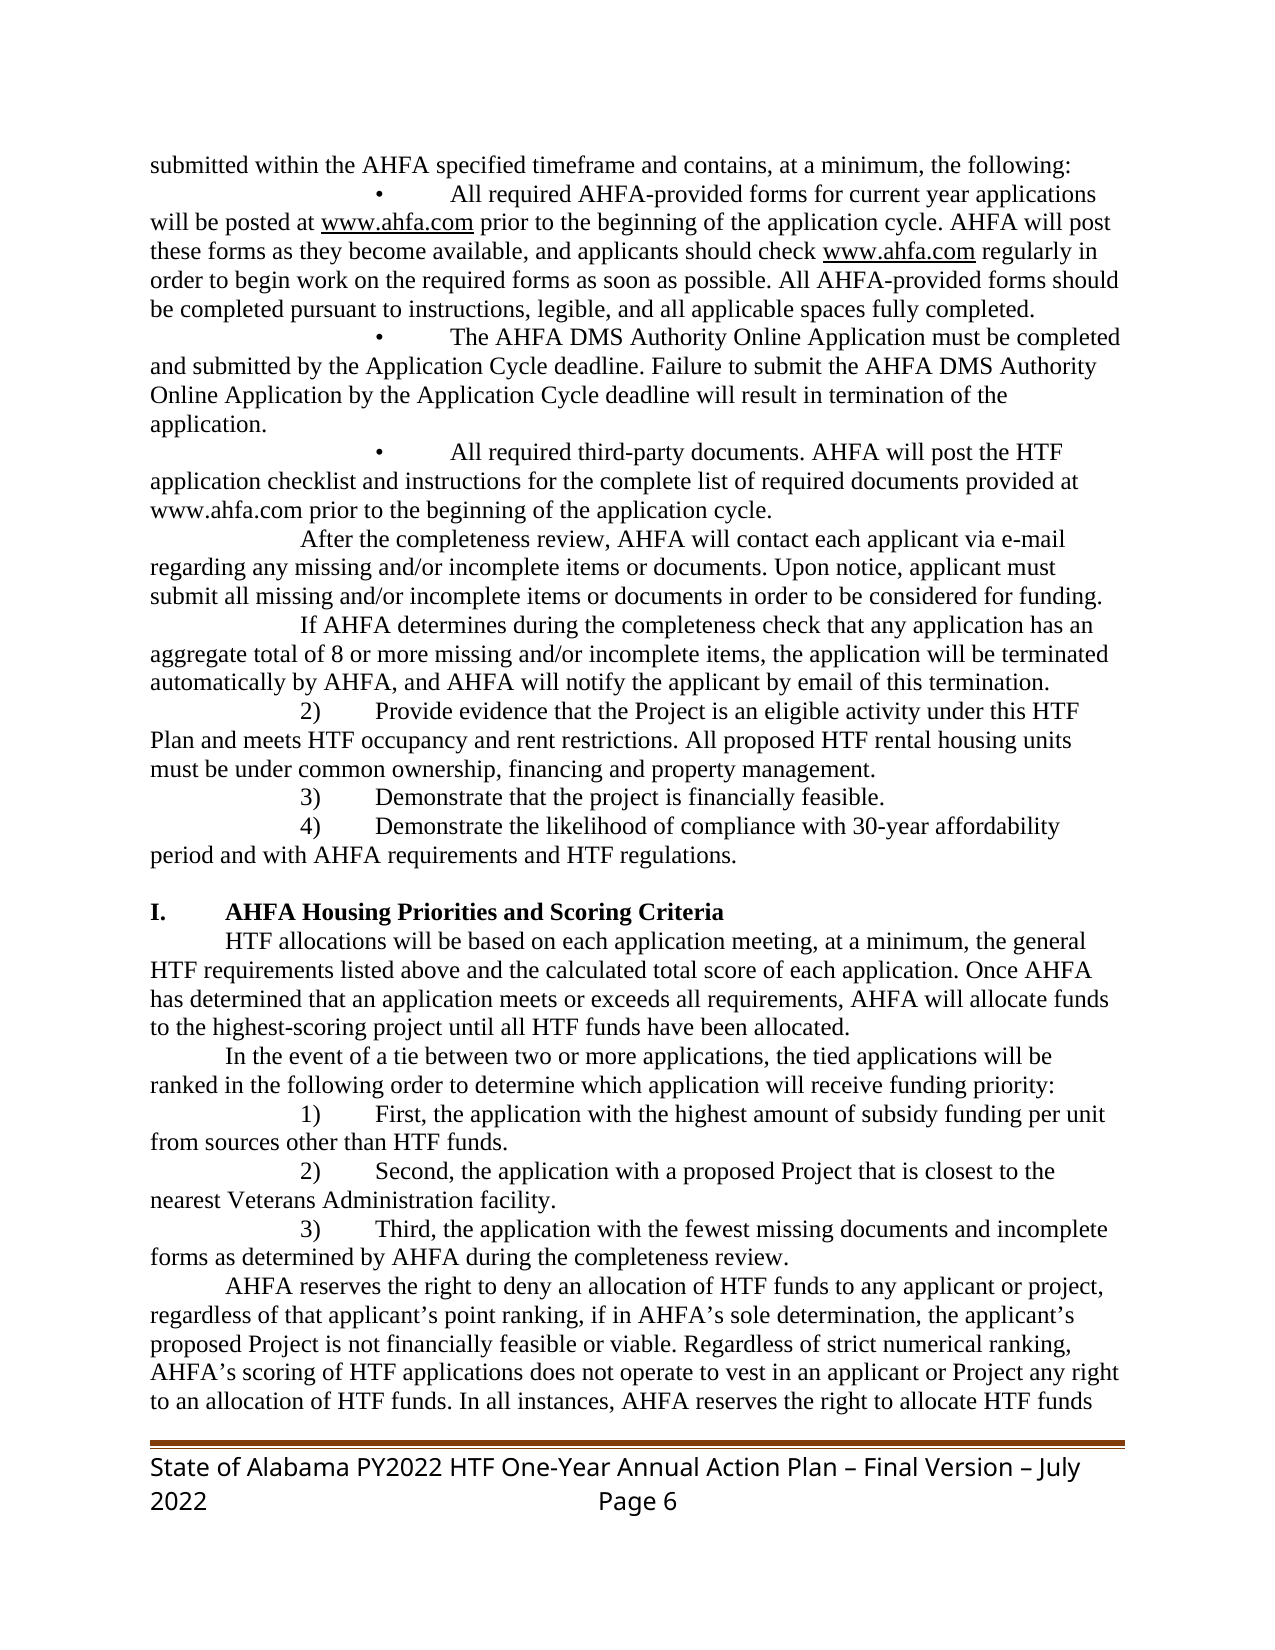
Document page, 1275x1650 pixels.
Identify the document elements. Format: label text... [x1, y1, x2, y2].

text 3) Third, the application with the fewest missing documents and incomplete forms as determined by AHFA during the completeness review. [150, 1214, 1125, 1271]
text I. AHFA Housing Priorities and Scoring Criteria [150, 897, 1125, 926]
text HTF allocations will be based on each application meeting, at a minimum, the general HTF requirements listed above and the calculated total score of each application. Once AHFA has determined that an application meets or exceeds all requirements, AHFA will allocate funds to the highest-scoring project until all HTF funds have been allocated. [150, 926, 1125, 1041]
text 2) Provide evidence that the Project is an eligible activity under this HTF Plan and meets HTF occupancy and rent restrictions. All proposed HTF rental housing units must be under common ownership, financing and property management. [150, 696, 1125, 782]
text • The AHFA DMS Authority Online Application must be completed and submitted by the Application Cycle deadline. Failure to submit the AHFA DMS Authority Online Application by the Application Cycle deadline will result in termination of the application. [150, 322, 1125, 437]
text • All required AHFA-provided forms for current year applications will be posted at www.ahfa.com prior to the beginning of the application cycle. AHFA will post these forms as they become available, and applicants should check www.ahfa.com regularly in order to begin work on the required forms as soon as possible. All AHFA-provided forms should be completed pursuant to instructions, legible, and all applicable spaces fully completed. [150, 179, 1125, 322]
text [150, 150, 1125, 179]
text 3) Demonstrate that the project is financially feasible. [150, 782, 1125, 811]
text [150, 1271, 1125, 1415]
text After the completeness review, AHFA will contact each applicant via e-mail regarding any missing and/or incomplete items or documents. Upon notice, applicant must submit all missing and/or incomplete items or documents in order to be considered for funding. [150, 524, 1125, 610]
text • All required third-party documents. AHFA will post the HTF application checklist and instructions for the complete list of required documents provided at www.ahfa.com prior to the beginning of the application cycle. [150, 437, 1125, 524]
text If AHFA determines during the completeness check that any application has an aggregate total of 8 or more missing and/or incomplete items, the application will be terminated automatically by AHFA, and AHFA will notify the applicant by email of this termination. [150, 610, 1125, 696]
text 2) Second, the application with a proposed Project that is closest to the nearest Veterans Administration facility. [150, 1156, 1125, 1214]
text 4) Demonstrate the likelihood of compliance with 30-year affordability period and with AHFA requirements and HTF regulations. [150, 811, 1125, 869]
text In the event of a tie between two or more applications, the tied applications will be ranked in the following order to determine which application will receive funding priority: [150, 1041, 1125, 1099]
text 1) First, the application with the highest amount of subsidy funding per unit from sources other than HTF funds. [150, 1099, 1125, 1156]
